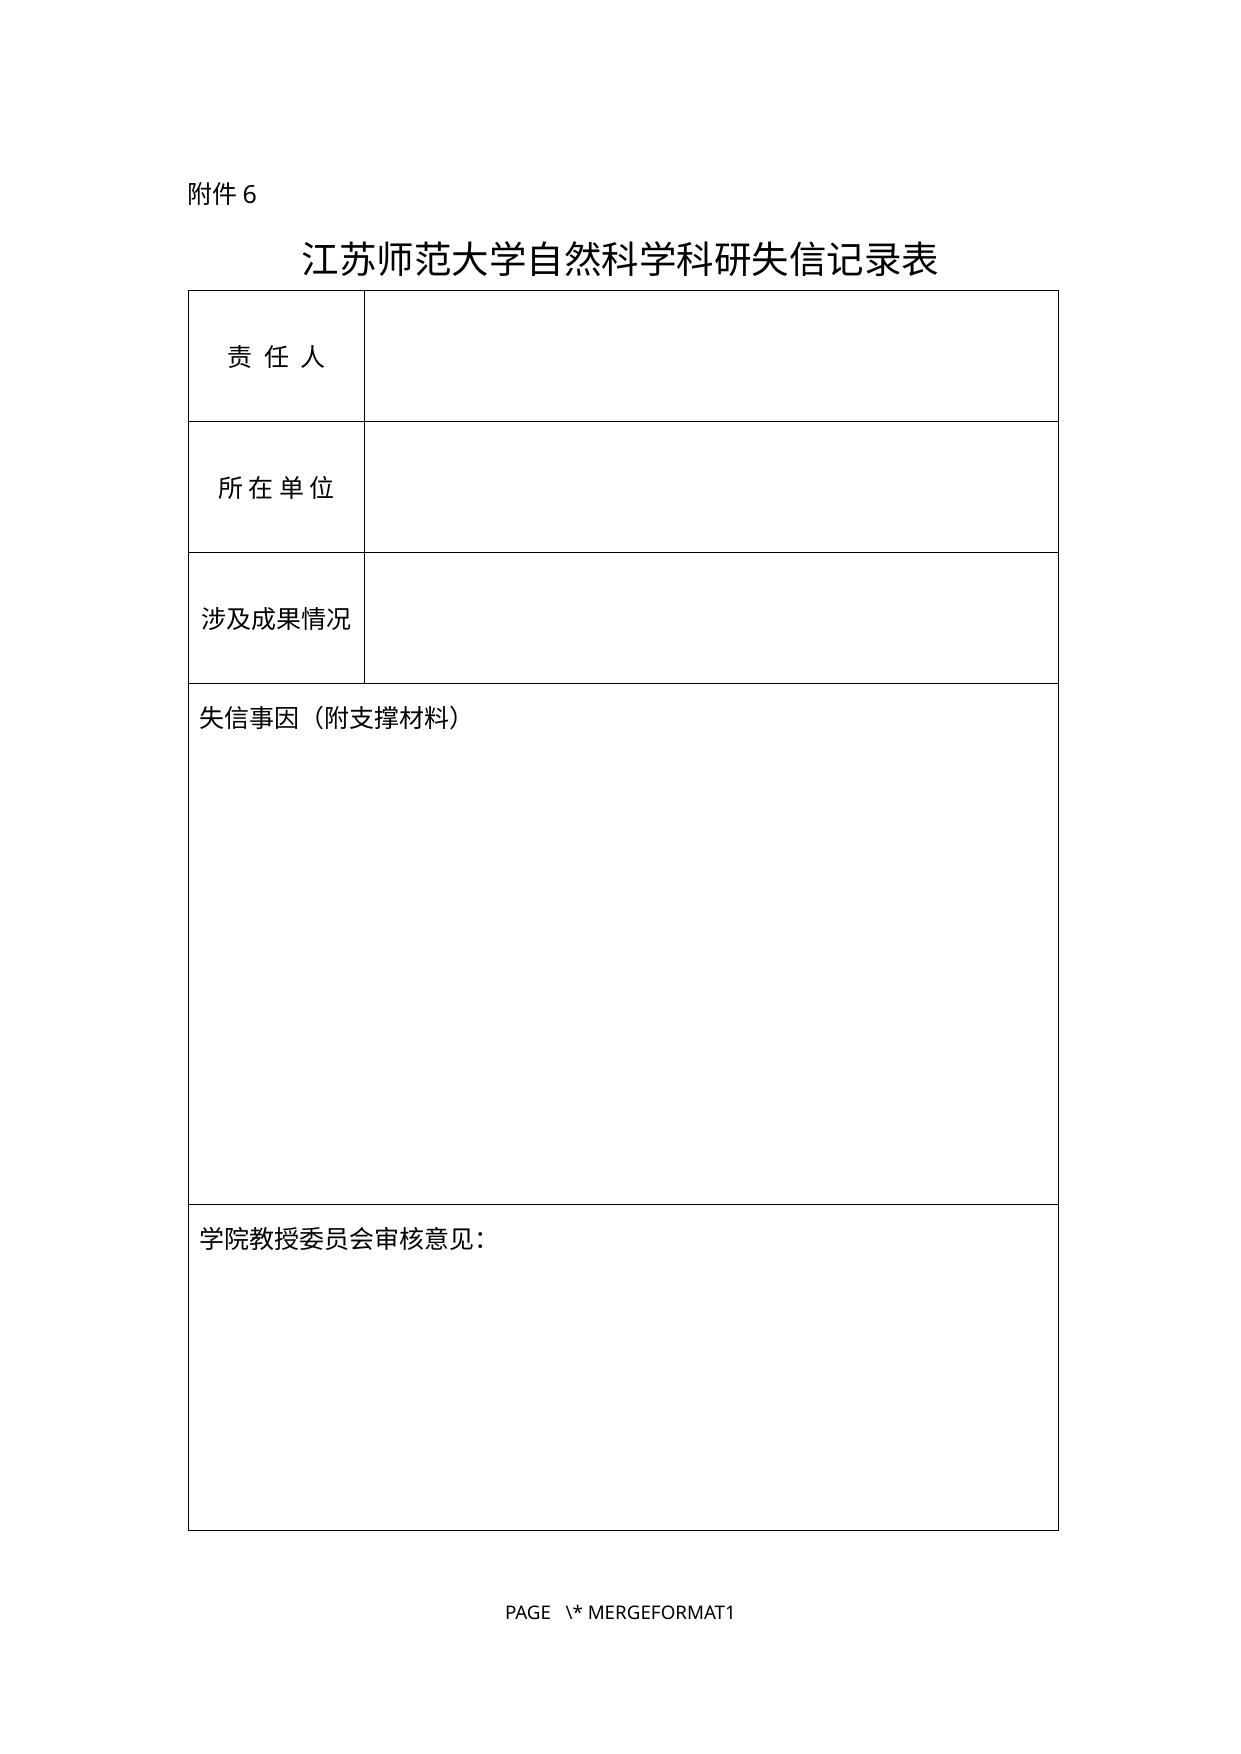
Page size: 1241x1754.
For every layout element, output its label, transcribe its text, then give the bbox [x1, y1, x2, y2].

table_cell 学院教授委员会审核意见： 年 月 日 [189, 1205, 1058, 1530]
table_cell 失信事因（附支撑材料） [189, 684, 1058, 1204]
table_header 责 任 人 [189, 291, 364, 421]
table_cell 所 在 单 位 [189, 422, 364, 552]
table_cell [365, 422, 1058, 552]
text 江苏师范大学自然科学科研失信记录表 [187, 225, 1053, 290]
table_cell 涉及成果情况 [189, 553, 364, 683]
table_header [365, 291, 1058, 421]
text 附件6 [187, 160, 1053, 225]
table_cell [365, 553, 1058, 683]
